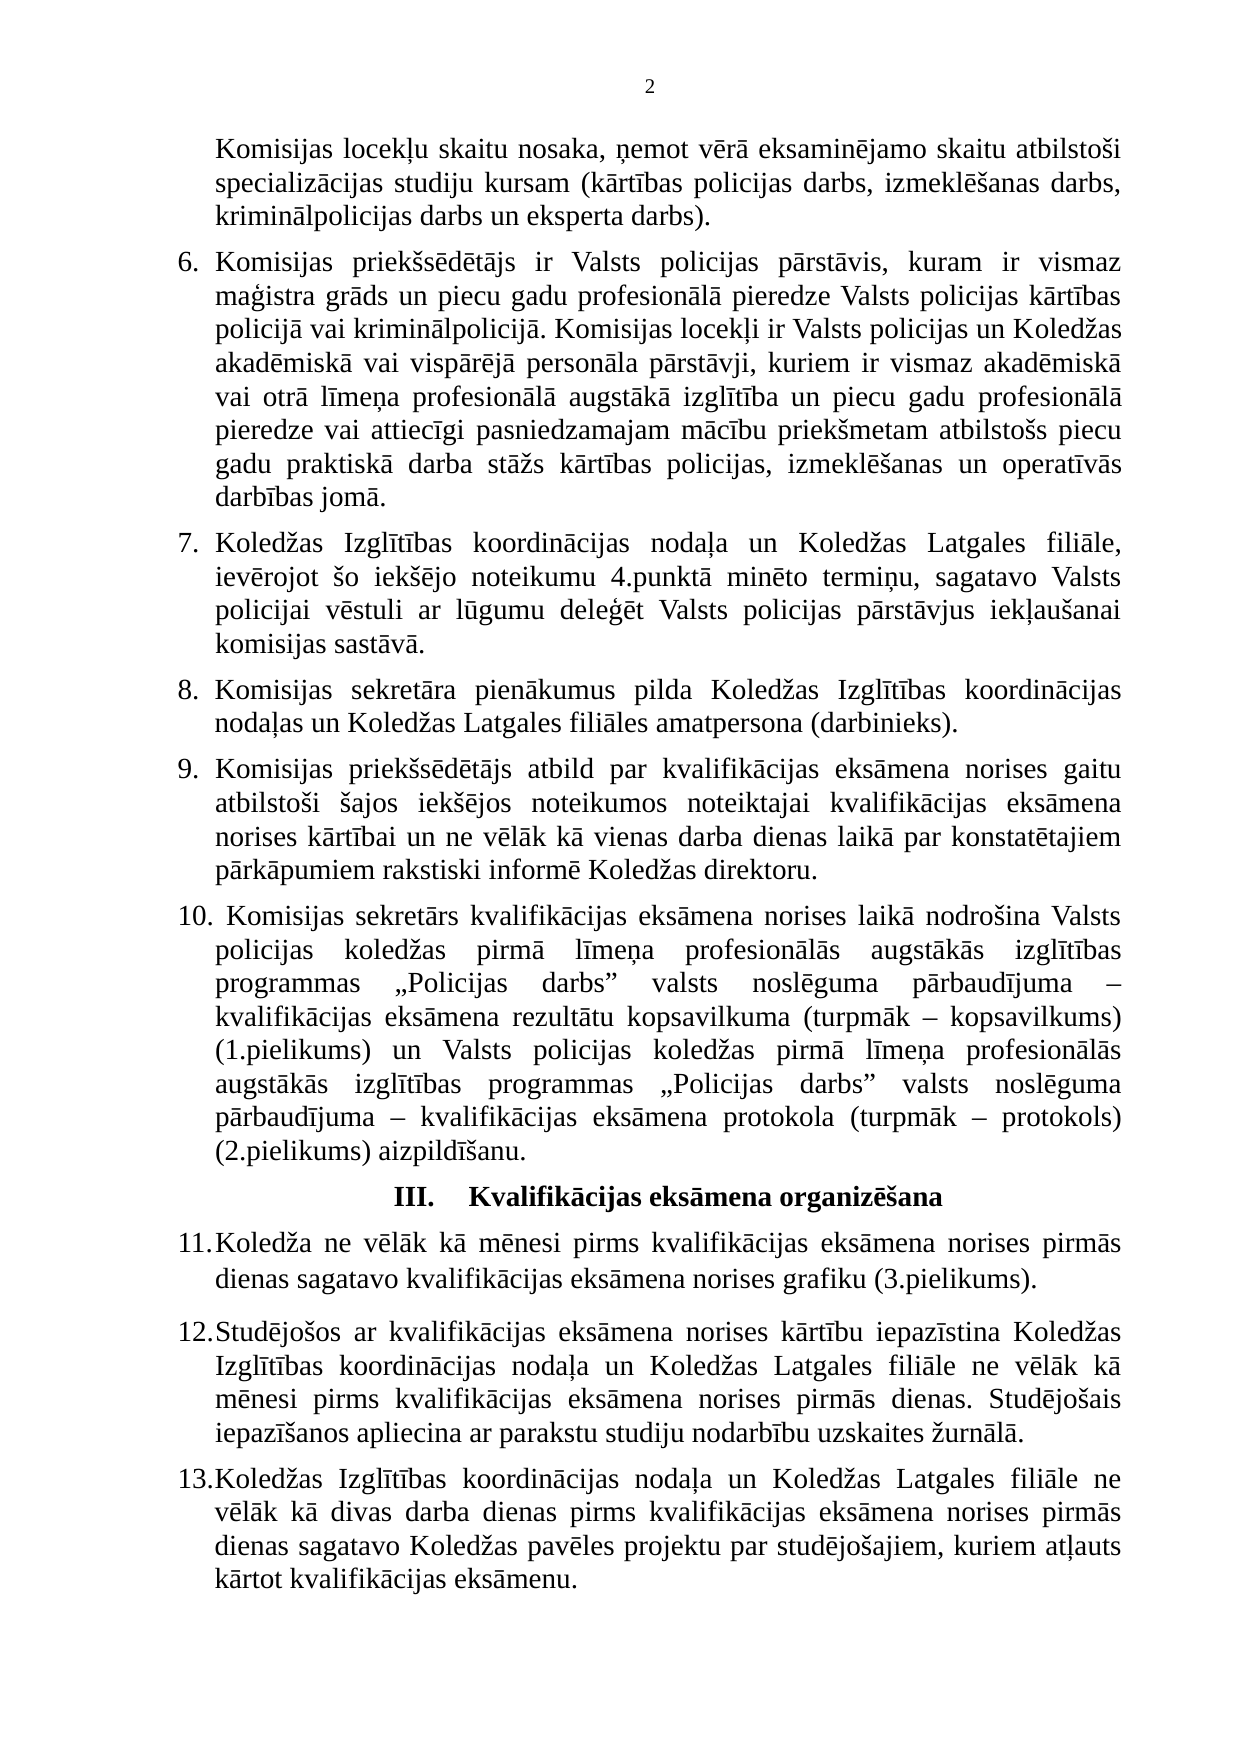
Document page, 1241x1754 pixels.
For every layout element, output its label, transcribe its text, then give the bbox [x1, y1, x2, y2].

list Koledža ne vēlāk kā mēnesi pirms kvalifikācijas eksāmena norises pirmās dienas sagatavo kvalifikācijas eksāmena norises grafiku (3.pielikums). [177, 1225, 1122, 1295]
list Studējošos ar kvalifikācijas eksāmena norises kārtību iepazīstina Koledžas Izglītības koordinācijas nodaļa un Koledžas Latgales filiāle ne vēlāk kā mēnesi pirms kvalifikācijas eksāmena norises pirmās dienas. Studējošais iepazīšanos apliecina ar parakstu studiju nodarbību uzskaites žurnālā. [177, 1314, 1122, 1448]
list Komisijas sekretāra pienākumus pilda Koledžas Izglītības koordinācijas nodaļas un Koledžas Latgales filiāles amatpersona (darbinieks). [177, 672, 1122, 739]
list Koledžas Izglītības koordinācijas nodaļa un Koledžas Latgales filiāle ne vēlāk kā divas darba dienas pirms kvalifikācijas eksāmena norises pirmās dienas sagatavo Koledžas pavēles projektu par studējošajiem, kuriem atļauts kārtot kvalifikācijas eksāmenu. [177, 1461, 1122, 1595]
list Komisijas priekšsēdētājs ir Valsts policijas pārstāvis, kuram ir vismaz maģistra grāds un piecu gadu profesionālā pieredze Valsts policijas kārtības policijā vai kriminālpolicijā. Komisijas locekļi ir Valsts policijas un Koledžas akadēmiskā vai vispārējā personāla pārstāvji, kuriem ir vismaz akadēmiskā vai otrā līmeņa profesionālā augstākā izglītība un piecu gadu profesionālā pieredze vai attiecīgi pasniedzamajam mācību priekšmetam atbilstošs piecu gadu praktiskā darba stāžs kārtības policijas, izmeklēšanas un operatīvās darbības jomā. [177, 244, 1122, 513]
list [177, 131, 1122, 232]
list Kvalifikācijas eksāmena organizēšana [214, 1179, 1122, 1213]
list Koledžas Izglītības koordinācijas nodaļa un Koledžas Latgales filiāle, ievērojot šo iekšējo noteikumu 4.punktā minēto termiņu, sagatavo Valsts policijai vēstuli ar lūgumu deleģēt Valsts policijas pārstāvjus iekļaušanai komisijas sastāvā. [177, 525, 1122, 659]
list Komisijas sekretārs kvalifikācijas eksāmena norises laikā nodrošina Valsts policijas koledžas pirmā līmeņa profesionālās augstākās izglītības programmas „Policijas darbs” valsts noslēguma pārbaudījuma – kvalifikācijas eksāmena rezultātu kopsavilkuma (turpmāk – kopsavilkums) (1.pielikums) un Valsts policijas koledžas pirmā līmeņa profesionālās augstākās izglītības programmas „Policijas darbs” valsts noslēguma pārbaudījuma – kvalifikācijas eksāmena protokola (turpmāk – protokols) (2.pielikums) aizpildīšanu. [177, 898, 1122, 1167]
list Komisijas priekšsēdētājs atbild par kvalifikācijas eksāmena norises gaitu atbilstoši šajos iekšējos noteikumos noteiktajai kvalifikācijas eksāmena norises kārtībai un ne vēlāk kā vienas darba dienas laikā par konstatētajiem pārkāpumiem rakstiski informē Koledžas direktoru. [177, 752, 1122, 886]
